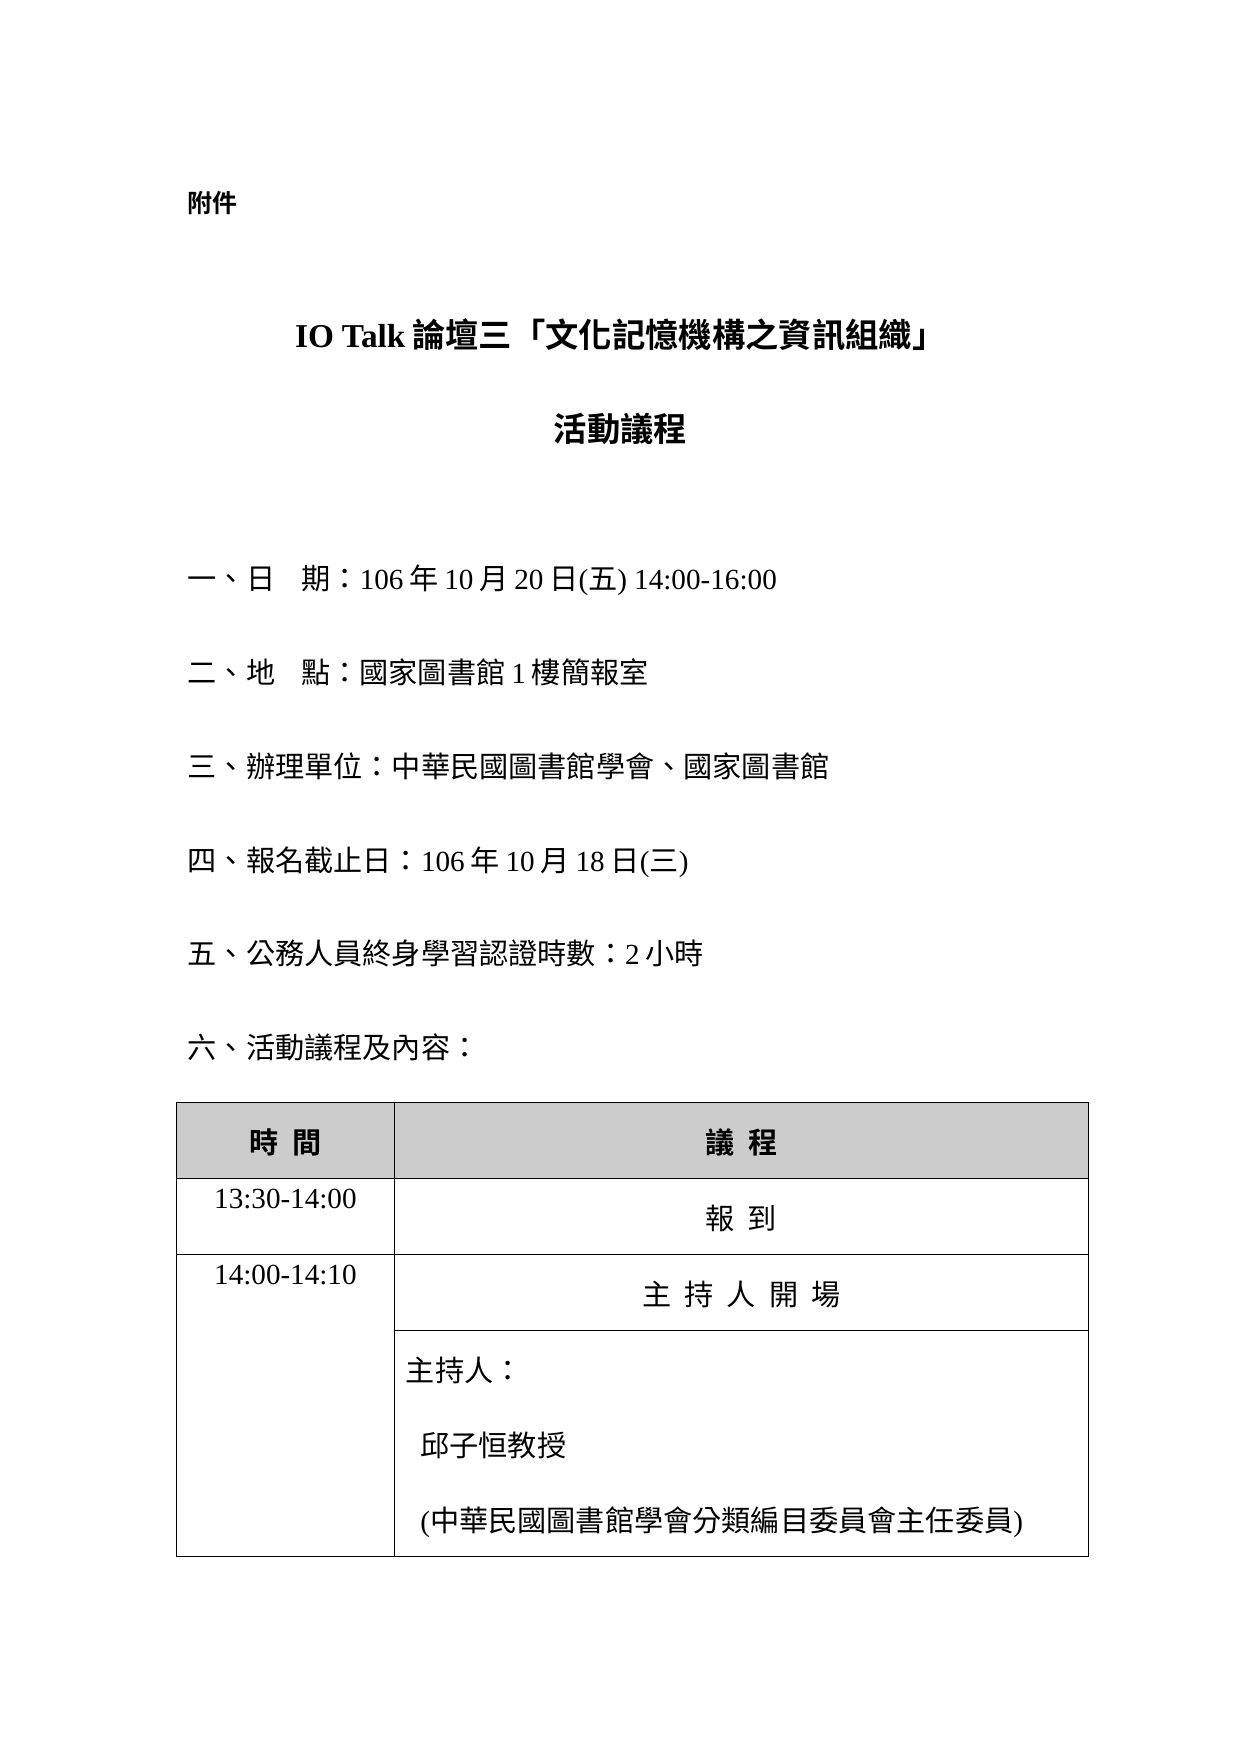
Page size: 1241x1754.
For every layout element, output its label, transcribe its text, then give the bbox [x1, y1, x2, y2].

text 三、辦理單位：中華民國圖書館學會、國家圖書館 [187, 727, 1053, 802]
table_cell 主持人： 邱子恒教授 (中華民國圖書館學會分類編目委員會主任委員) [395, 1331, 1088, 1556]
table_cell 報 到 [395, 1179, 1088, 1254]
text 四、報名截止日：106年10月18日(三) [187, 821, 1053, 896]
text 二、地 點：國家圖書館1樓簡報室 [187, 633, 1053, 708]
text 附件 [187, 183, 1053, 221]
table_header 議 程 [395, 1103, 1088, 1178]
text 六、活動議程及內容： [187, 1008, 1053, 1083]
text IO Talk論壇三「文化記憶機構之資訊組織」 [187, 296, 1053, 371]
table_cell 14:00-14:10 [177, 1255, 394, 1556]
table_cell 主 持 人 開 場 [395, 1255, 1088, 1330]
table_cell 13:30-14:00 [177, 1179, 394, 1254]
table_header 時 間 [177, 1103, 394, 1178]
text 一、日 期：106年10月20日(五) 14:00-16:00 [187, 539, 1053, 614]
text 五、公務人員終身學習認證時數：2小時 [187, 914, 1053, 989]
text 活動議程 [187, 389, 1053, 464]
